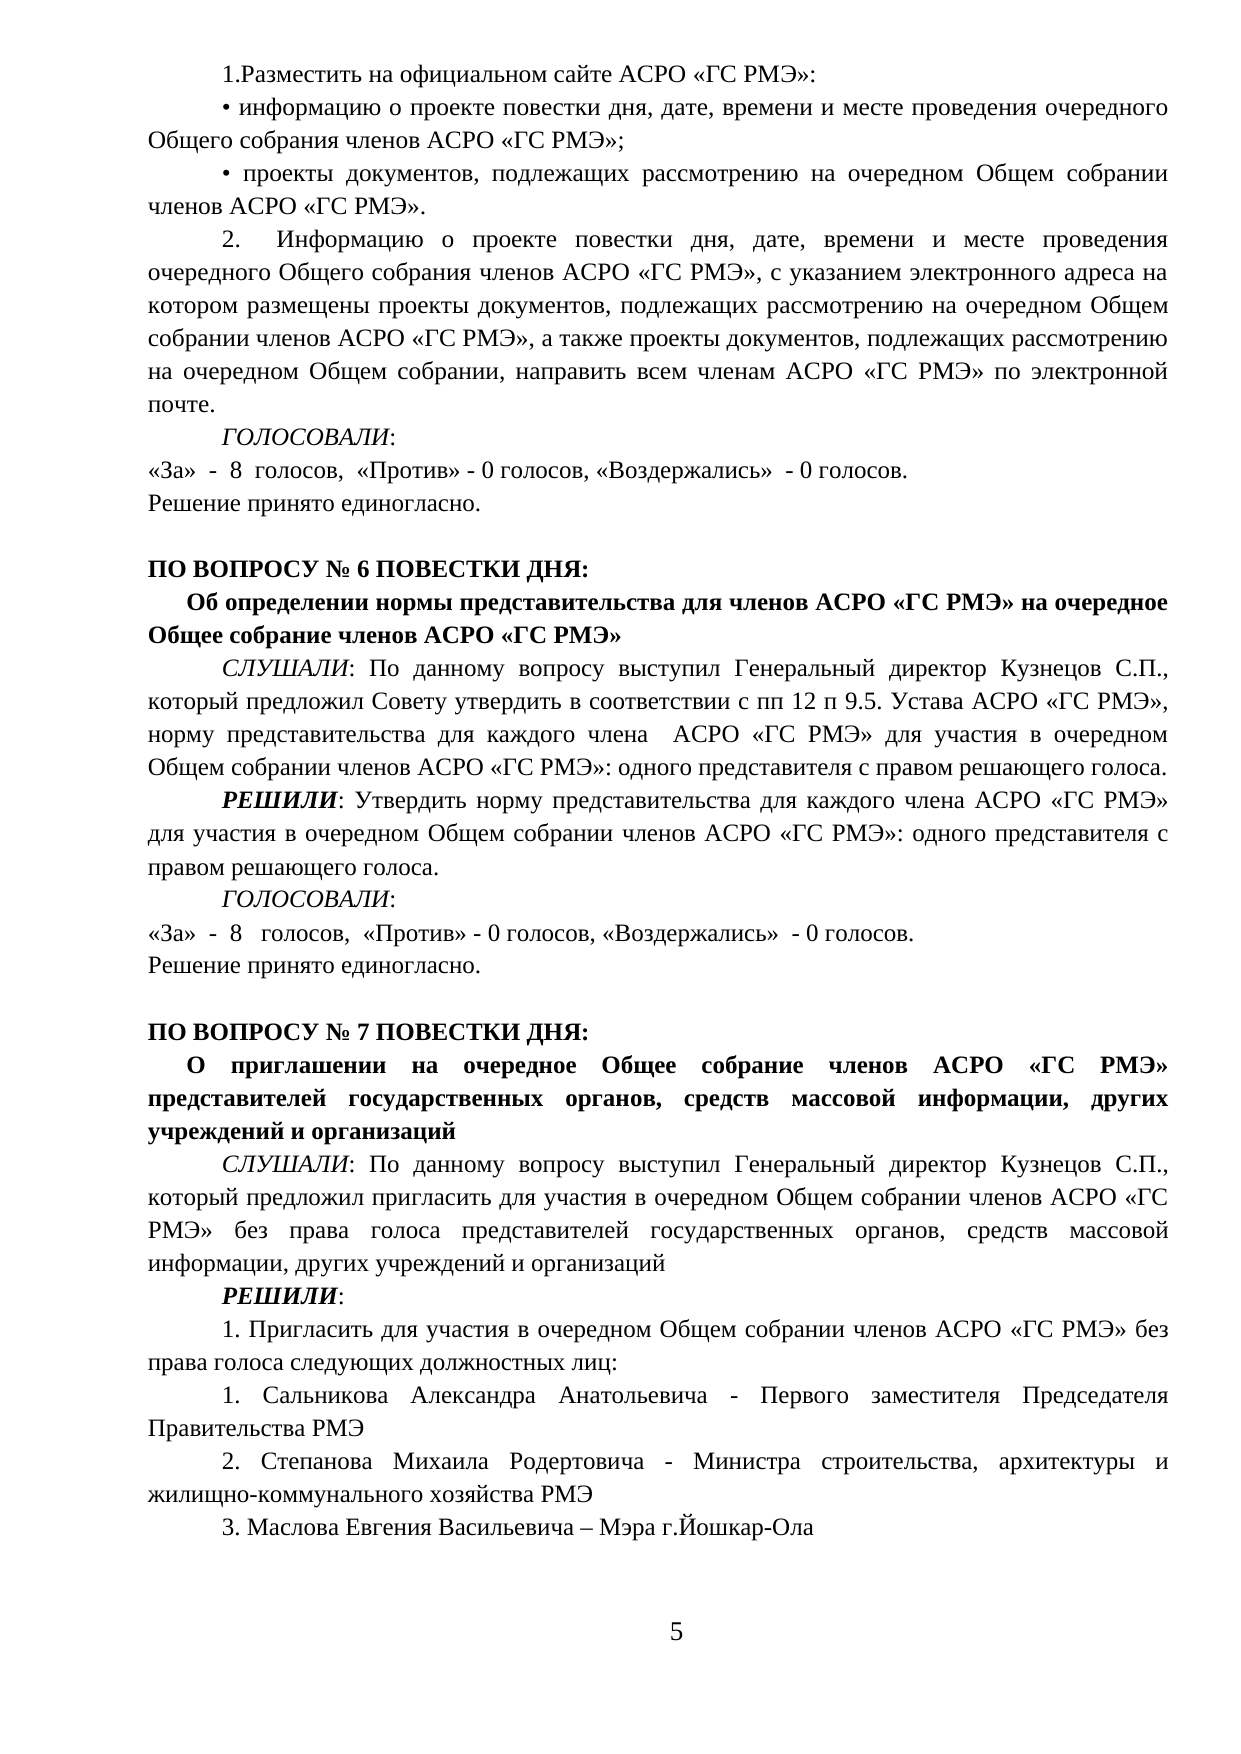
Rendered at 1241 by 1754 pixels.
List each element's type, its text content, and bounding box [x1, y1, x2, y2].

text ГОЛОСОВАЛИ: [148, 884, 1169, 913]
text СЛУШАЛИ: По данному вопросу выступил Генеральный директор Кузнецов С.П., который предложил Совету утвердить в соответствии с пп 12 п 9.5. Устава АСРО «ГС РМЭ», норму представительства для каждого члена АСРО «ГС РМЭ» для участия в очередном Общем собрании членов АСРО «ГС РМЭ»: одного представителя с правом решающего голоса. [148, 653, 1169, 781]
text РЕШИЛИ: Утвердить норму представительства для каждого члена АСРО «ГС РМЭ» для участия в очередном Общем собрании членов АСРО «ГС РМЭ»: одного представителя с правом решающего голоса. [148, 786, 1169, 880]
text 2. Степанова Михаила Родертовича - Министра строительства, архитектуры и жилищно-коммунального хозяйства РМЭ [148, 1446, 1169, 1508]
list 1.Разместить на официальном сайте АСРО «ГС РМЭ»: [148, 59, 1169, 88]
text 1. Сальникова Александра Анатольевича - Первого заместителя Председателя Правительства РМЭ [148, 1380, 1169, 1442]
text «За» - 8 голосов, «Против» - 0 голосов, «Воздержались» - 0 голосов. [148, 918, 1169, 946]
text Об определении нормы представительства для членов АСРО «ГС РМЭ» на очередное Общее собрание членов АСРО «ГС РМЭ» [148, 587, 1169, 649]
text РЕШИЛИ: [148, 1281, 1169, 1309]
list • проекты документов, подлежащих рассмотрению на очередном Общем собрании членов АСРО «ГС РМЭ». [148, 158, 1169, 220]
text ПО ВОПРОСУ № 6 ПОВЕСТКИ ДНЯ: [148, 554, 1169, 583]
text «За» - 8 голосов, «Против» - 0 голосов, «Воздержались» - 0 голосов. [148, 455, 1169, 484]
text ГОЛОСОВАЛИ: [148, 422, 1169, 451]
text Решение принято единогласно. [148, 488, 1169, 517]
text О приглашении на очередное Общее собрание членов АСРО «ГС РМЭ» представителей государственных органов, средств массовой информации, других учреждений и организаций [148, 1050, 1169, 1144]
list • информацию о проекте повестки дня, дате, времени и месте проведения очередного Общего собрания членов АСРО «ГС РМЭ»; [148, 92, 1169, 154]
text 3. Маслова Евгения Васильевича – Мэра г.Йошкар-Ола [148, 1512, 1169, 1541]
text 1. Пригласить для участия в очередном Общем собрании членов АСРО «ГС РМЭ» без права голоса следующих должностных лиц: [148, 1314, 1169, 1376]
text ПО ВОПРОСУ № 7 ПОВЕСТКИ ДНЯ: [148, 1017, 1169, 1045]
text СЛУШАЛИ: По данному вопросу выступил Генеральный директор Кузнецов С.П., который предложил пригласить для участия в очередном Общем собрании членов АСРО «ГС РМЭ» без права голоса представителей государственных органов, средств массовой информации, других учреждений и организаций [148, 1149, 1169, 1277]
text Решение принято единогласно. [148, 951, 1169, 979]
